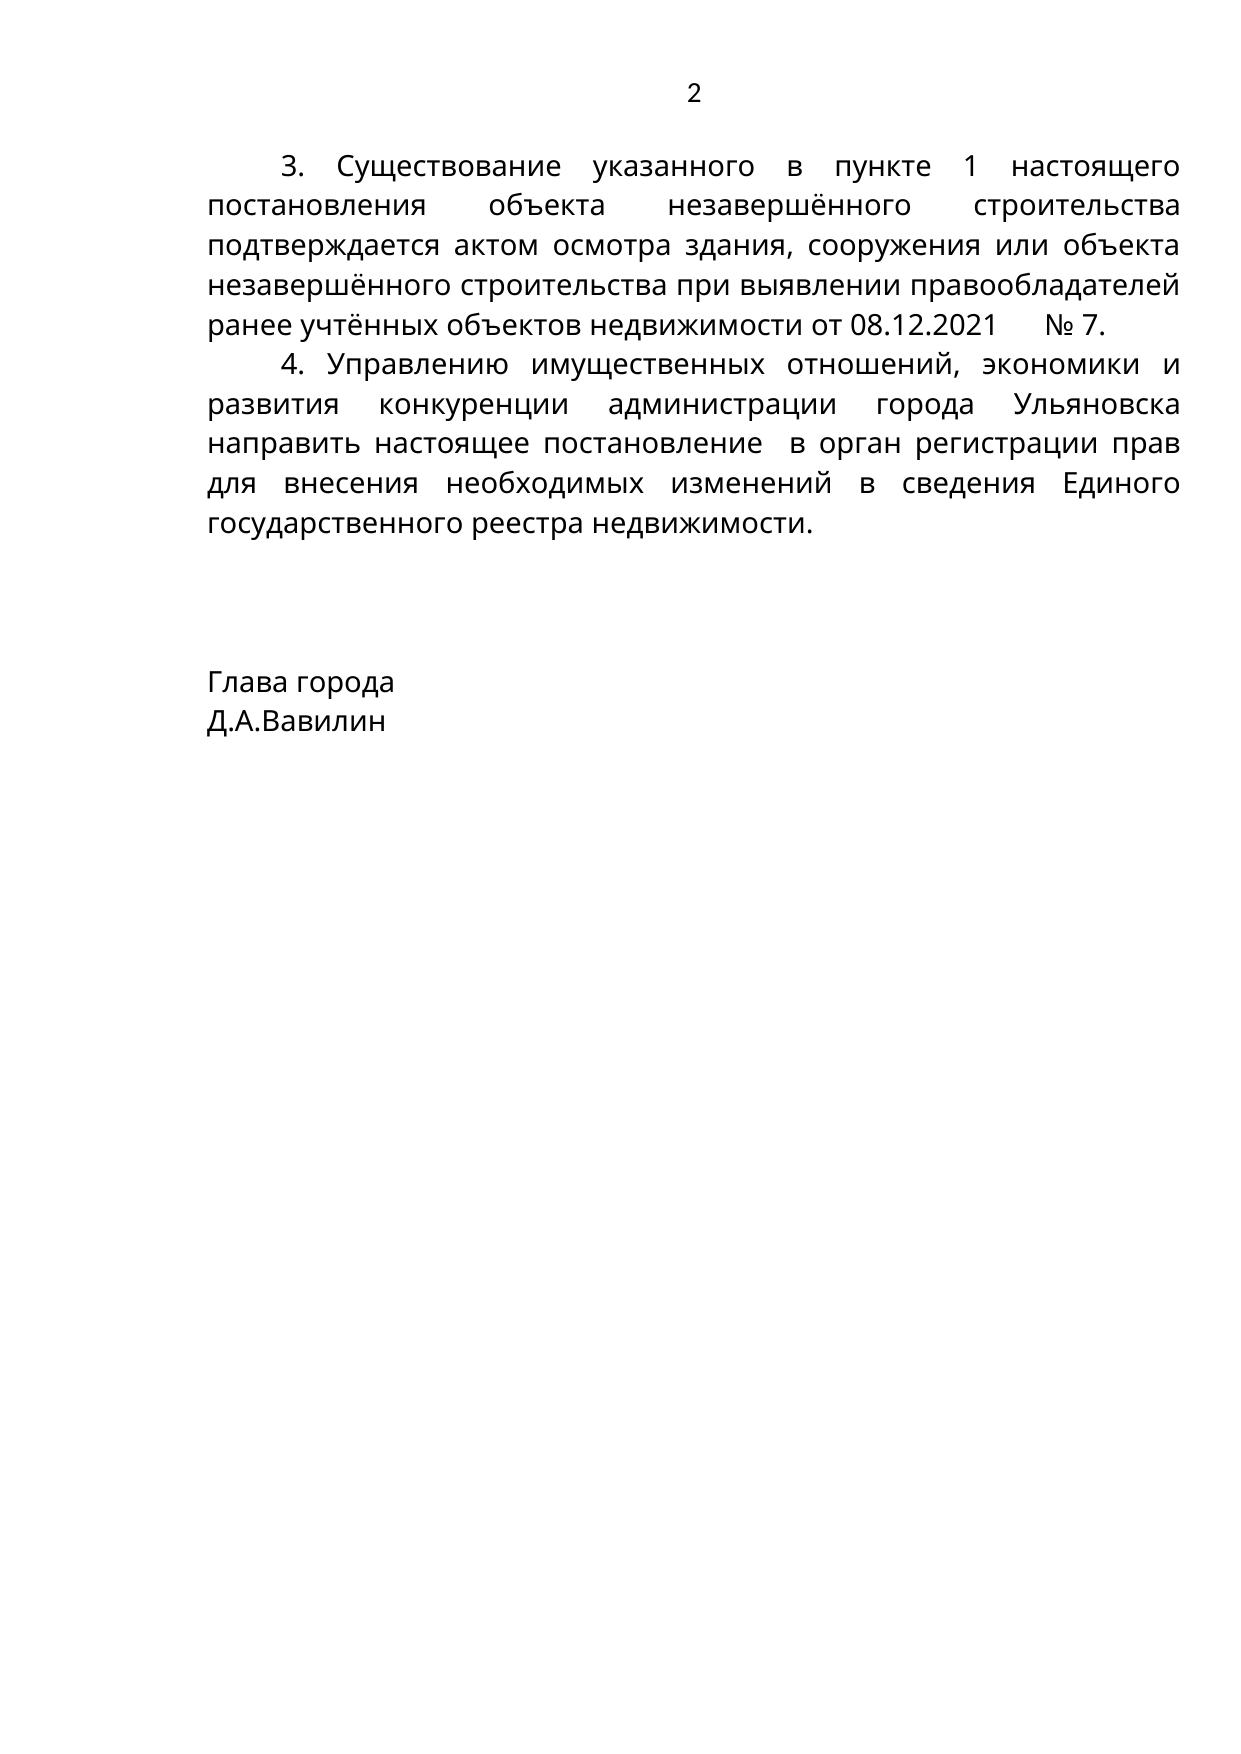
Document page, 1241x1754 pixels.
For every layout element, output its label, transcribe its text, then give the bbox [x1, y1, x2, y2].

text Глава города Д.А.Вавилин [207, 661, 1181, 740]
text 4. Управлению имущественных отношений, экономики и развития конкуренции администрации города Ульяновска направить настоящее постановление в орган регистрации прав для внесения необходимых изменений в сведения Единого государственного реестра недвижимости. [207, 343, 1181, 542]
text 3. Существование указанного в пункте 1 настоящего постановления объекта незавершённого строительства подтверждается актом осмотра здания, сооружения или объекта незавершённого строительства при выявлении правообладателей ранее учтённых объектов недвижимости от 08.12.2021 № 7. [207, 145, 1181, 343]
